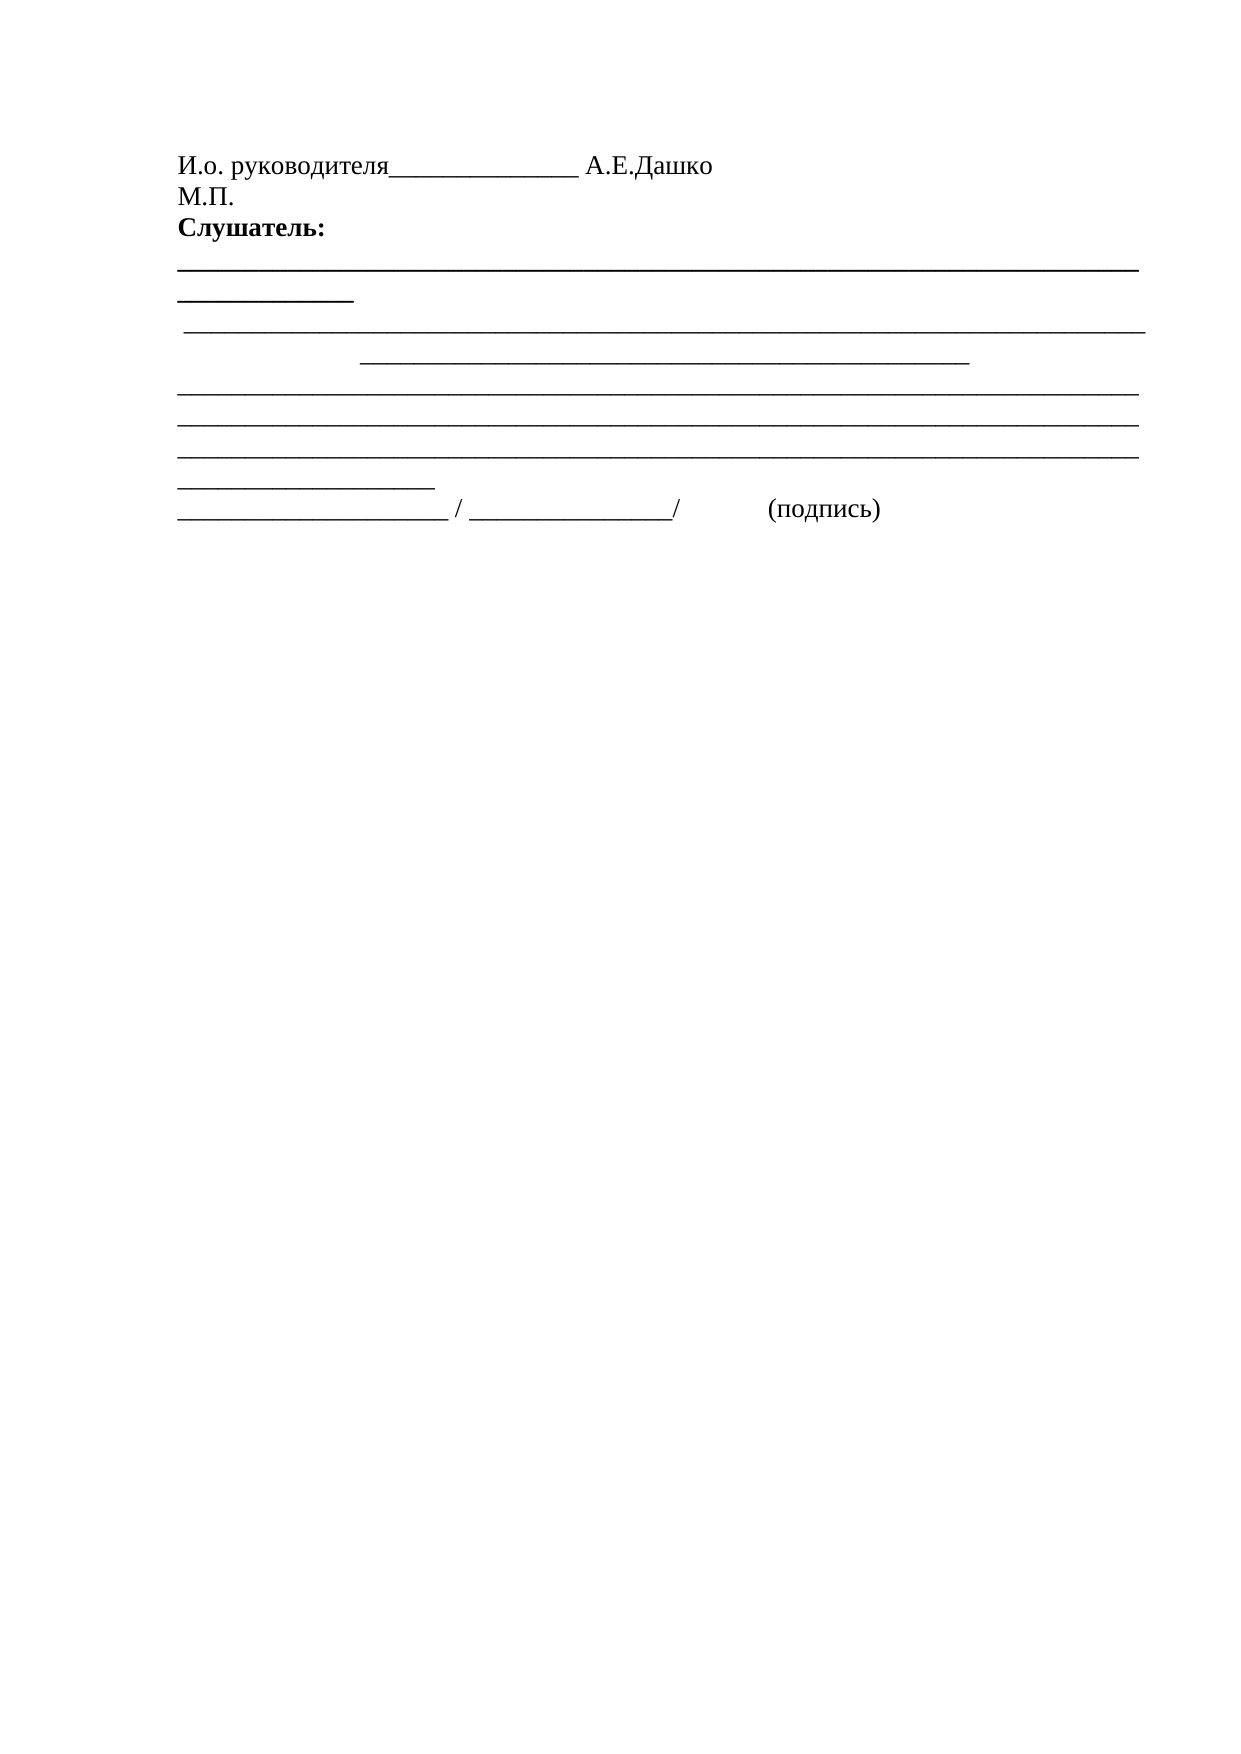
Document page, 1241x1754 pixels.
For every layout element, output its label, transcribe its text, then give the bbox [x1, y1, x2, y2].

text ____________________ / _______________/ (подпись) [177, 492, 1152, 523]
text И.о. руководителя______________ А.Е.Дашко [177, 149, 1152, 180]
text ________________________________________________________________________________________________________________________________________________________________________________________________________________________________________ [177, 367, 1152, 492]
text ____________________________________________________________________________________________________________________ [177, 305, 1152, 367]
text ____________________________________________________________________________________ [177, 243, 1152, 305]
text М.П. [177, 180, 1152, 212]
text Слушатель: [177, 212, 1152, 243]
